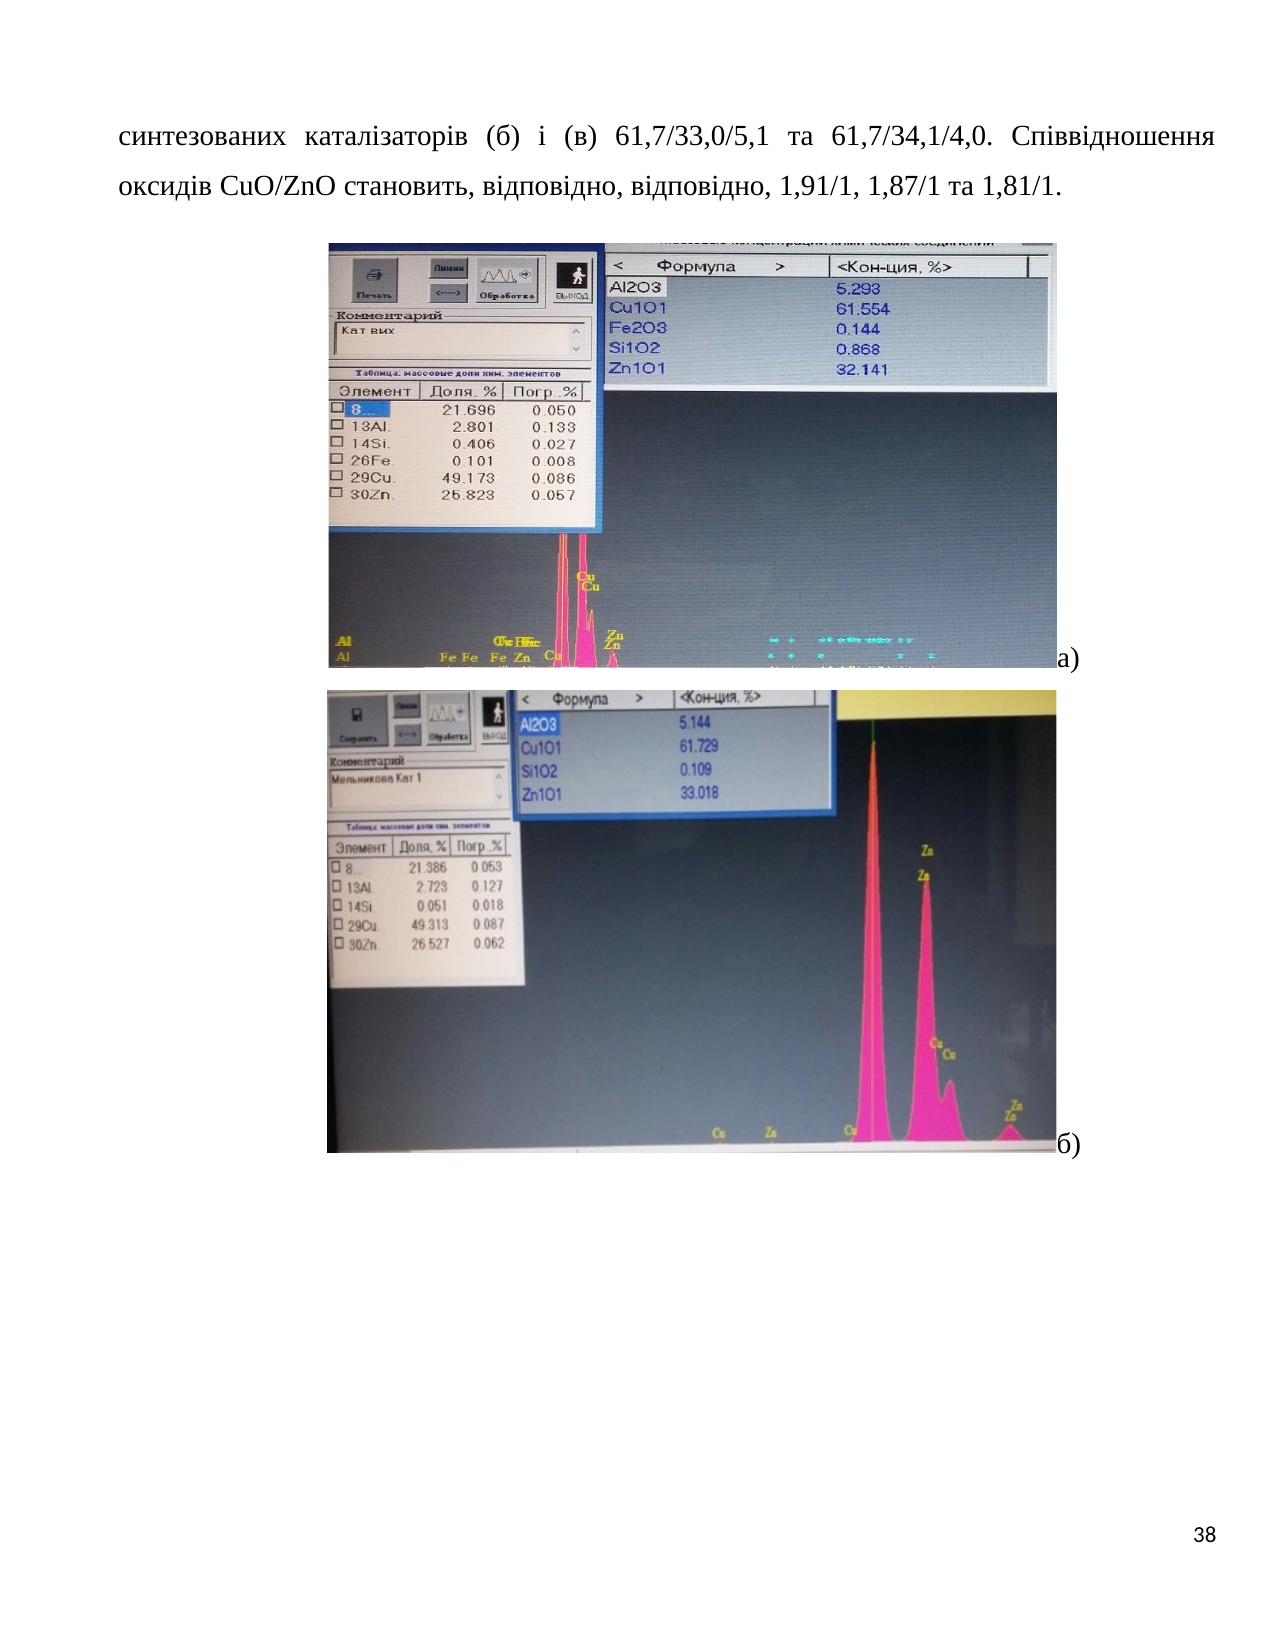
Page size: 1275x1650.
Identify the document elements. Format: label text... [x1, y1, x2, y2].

picture [328, 243, 1057, 668]
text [118, 118, 1216, 202]
picture [327, 690, 1057, 1153]
